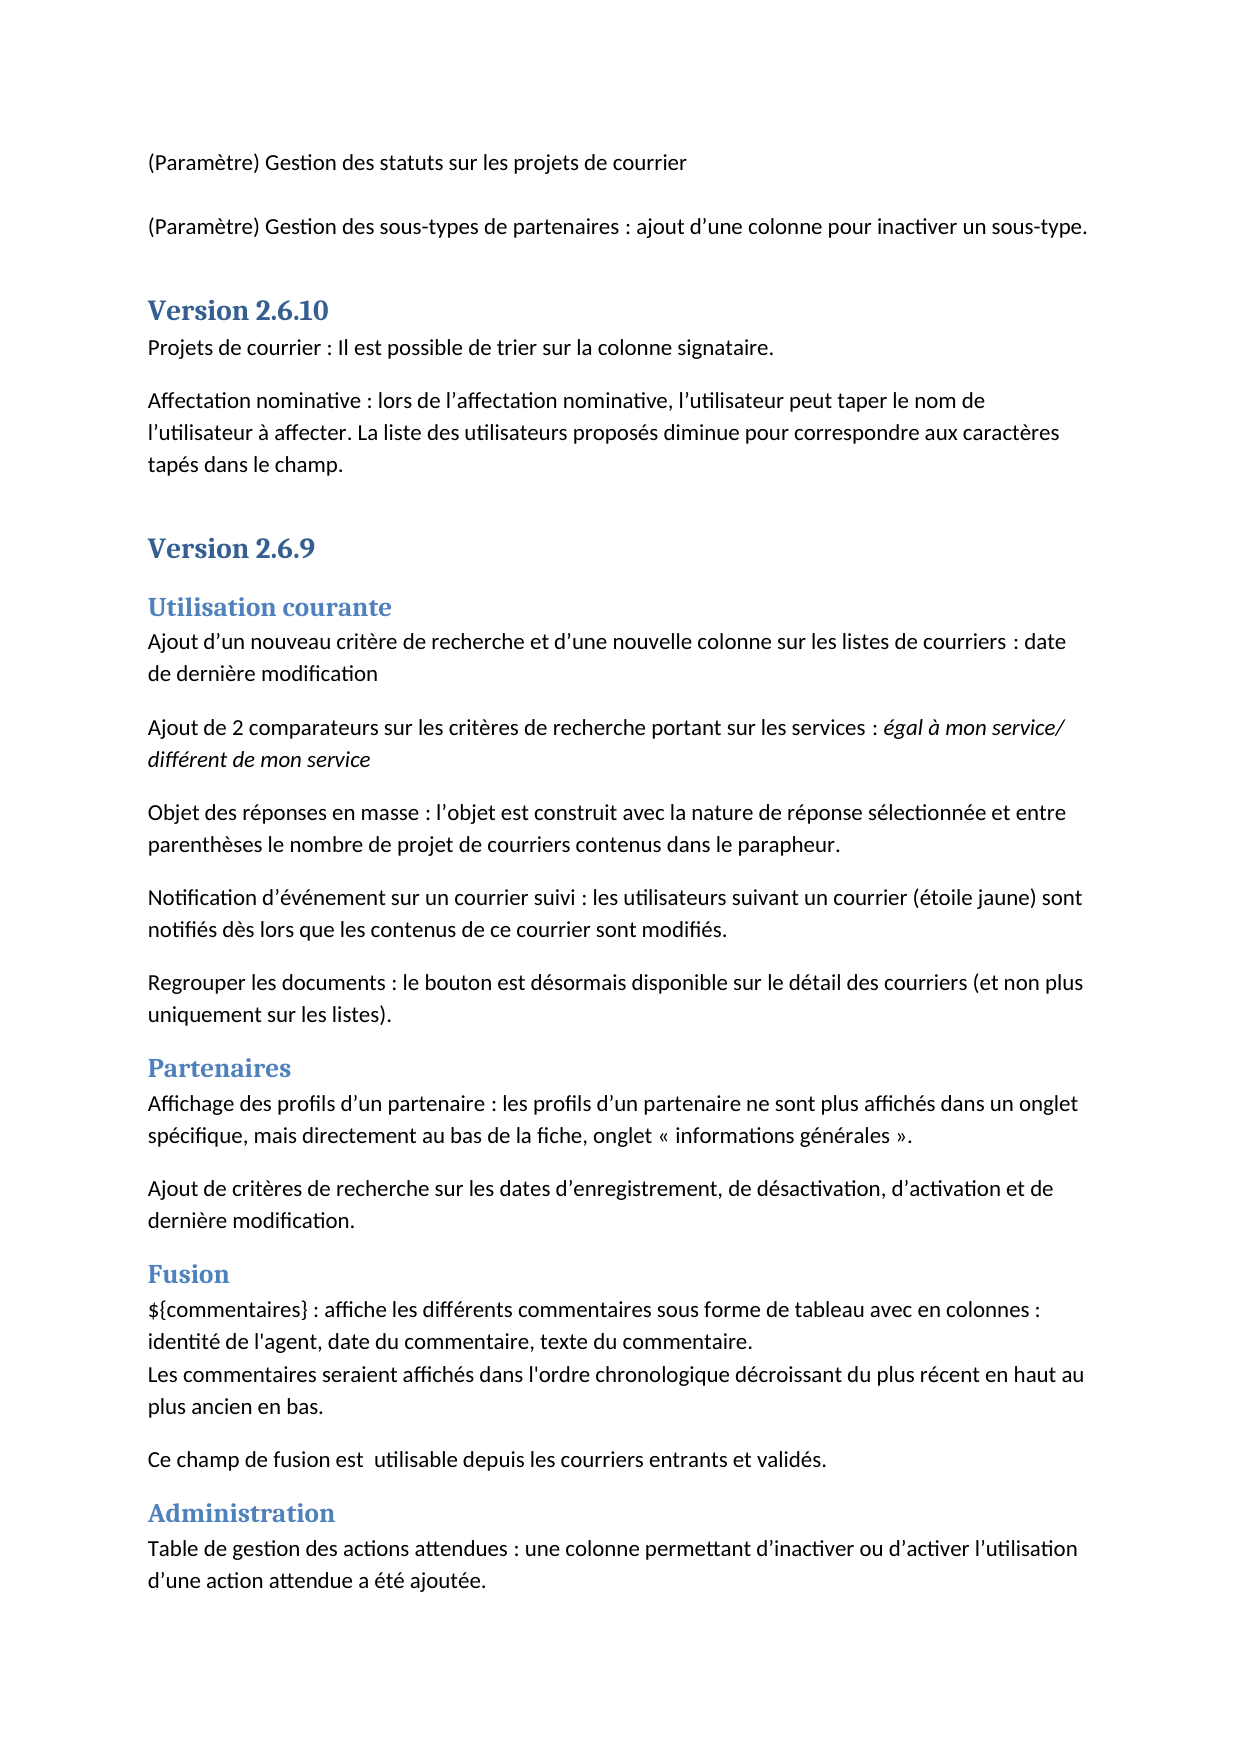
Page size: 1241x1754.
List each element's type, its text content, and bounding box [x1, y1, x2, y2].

text Table de gestion des actions attendues : une colonne permettant d’inactiver ou d’activer l’utilisation d’une action attendue a été ajoutée. [148, 1534, 1093, 1594]
subtitle Utilisation courante [148, 592, 1093, 623]
subtitle Partenaires [148, 1053, 1093, 1084]
text Notification d’événement sur un courrier suivi : les utilisateurs suivant un courrier (étoile jaune) sont notifiés dès lors que les contenus de ce courrier sont modifiés. [148, 883, 1093, 943]
text ${commentaires} : affiche les différents commentaires sous forme de tableau avec en colonnes : identité de l'agent, date du commentaire, texte du commentaire. Les commentaires seraient affichés dans l'ordre chronologique décroissant du plus récent en haut au plus ancien en bas. [148, 1295, 1093, 1420]
text Projets de courrier : Il est possible de trier sur la colonne signataire. [148, 333, 1093, 361]
text Ce champ de fusion est utilisable depuis les courriers entrants et validés. [148, 1445, 1093, 1473]
subtitle Version 2.6.9 [148, 532, 1093, 566]
text (Paramètre) Gestion des statuts sur les projets de courrier [148, 148, 1093, 176]
text Ajout de critères de recherche sur les dates d’enregistrement, de désactivation, d’activation et de dernière modification. [148, 1174, 1093, 1234]
text Objet des réponses en masse : l’objet est construit avec la nature de réponse sélectionnée et entre parenthèses le nombre de projet de courriers contenus dans le parapheur. [148, 798, 1093, 858]
text Ajout d’un nouveau critère de recherche et d’une nouvelle colonne sur les listes de courriers : date de dernière modification [148, 627, 1093, 688]
text Regrouper les documents : le bouton est désormais disponible sur le détail des courriers (et non plus uniquement sur les listes). [148, 968, 1093, 1028]
text Affichage des profils d’un partenaire : les profils d’un partenaire ne sont plus affichés dans un onglet spécifique, mais directement au bas de la fiche, onglet « informations générales ». [148, 1089, 1093, 1149]
subtitle Version 2.6.10 [148, 294, 1093, 328]
text Ajout de 2 comparateurs sur les critères de recherche portant sur les services : égal à mon service/ différent de mon service [148, 713, 1093, 773]
text Affectation nominative : lors de l’affectation nominative, l’utilisateur peut taper le nom de l’utilisateur à affecter. La liste des utilisateurs proposés diminue pour correspondre aux caractères tapés dans le champ. [148, 386, 1093, 478]
subtitle Administration [148, 1498, 1093, 1529]
subtitle Fusion [148, 1259, 1093, 1291]
text (Paramètre) Gestion des sous-types de partenaires : ajout d’une colonne pour inactiver un sous-type. [148, 212, 1093, 240]
